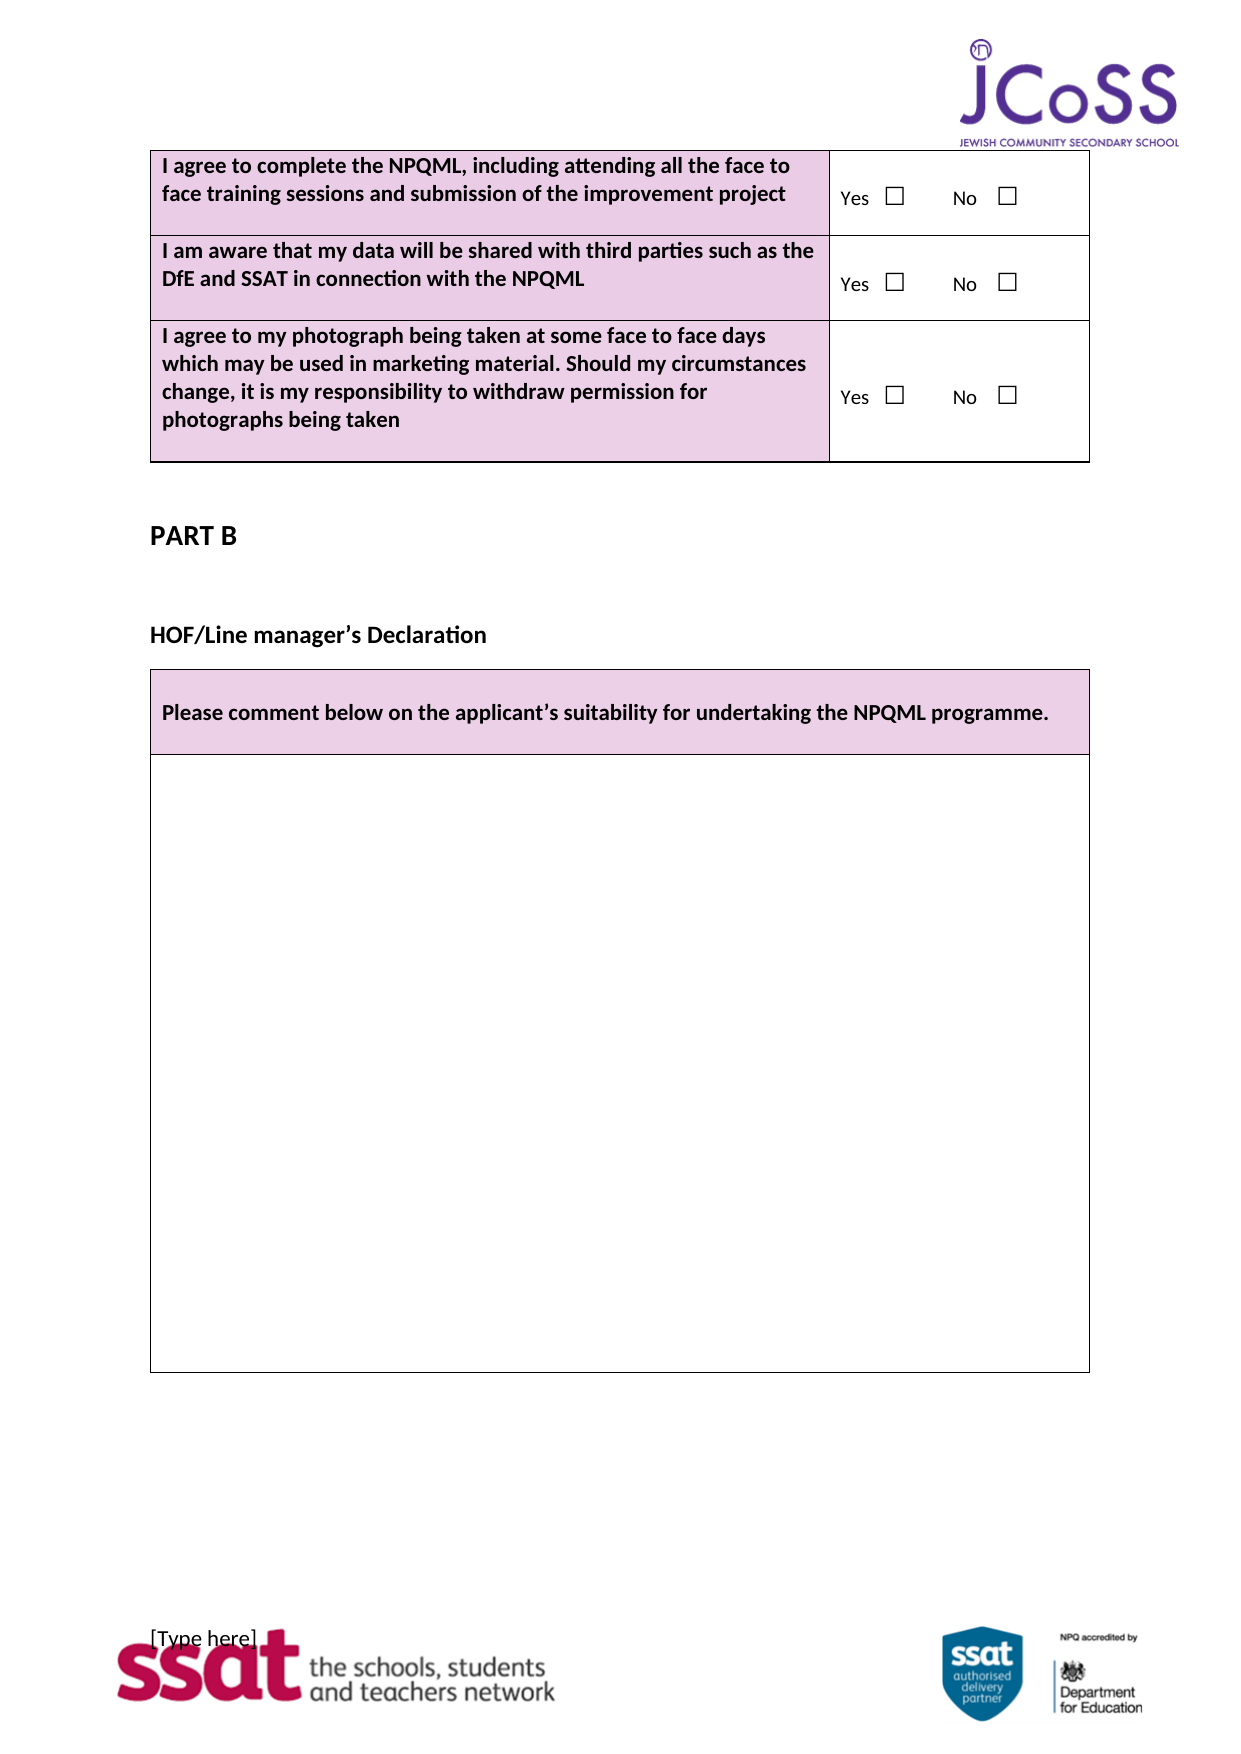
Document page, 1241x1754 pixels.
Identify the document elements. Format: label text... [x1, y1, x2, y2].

text PART B [150, 517, 1090, 553]
text HOF/Line manager’s Declaration [150, 619, 1090, 650]
table_cell [151, 755, 1089, 1372]
table_cell Yes No [830, 236, 1089, 320]
picture [963, 1683, 1002, 1693]
picture [972, 1695, 983, 1702]
table_cell I agree to my photograph being taken at some face to face days which may be used in marketing material. Should my circumstances change, it is my responsibility to withdraw permission for photographs being taken [151, 321, 829, 461]
picture [952, 1642, 1013, 1666]
table_cell I am aware that my data will be shared with third parties such as the DfE and SSAT in connection with the NPQML [151, 236, 829, 320]
picture [986, 1696, 1001, 1702]
picture [955, 1674, 962, 1680]
table_cell Yes No [830, 321, 1089, 461]
picture [966, 1672, 988, 1680]
picture [991, 1672, 1011, 1680]
table_header I agree to complete the NPQML, including attending all the face to face training sessions and submission of the improvement project [151, 151, 829, 235]
picture [942, 1626, 980, 1636]
picture [106, 1626, 566, 1711]
table_header Please comment below on the applicant’s suitability for undertaking the NPQML programme. [151, 670, 1089, 754]
table_header Yes No [830, 151, 1089, 235]
picture [942, 1626, 1143, 1723]
picture [959, 39, 1179, 147]
